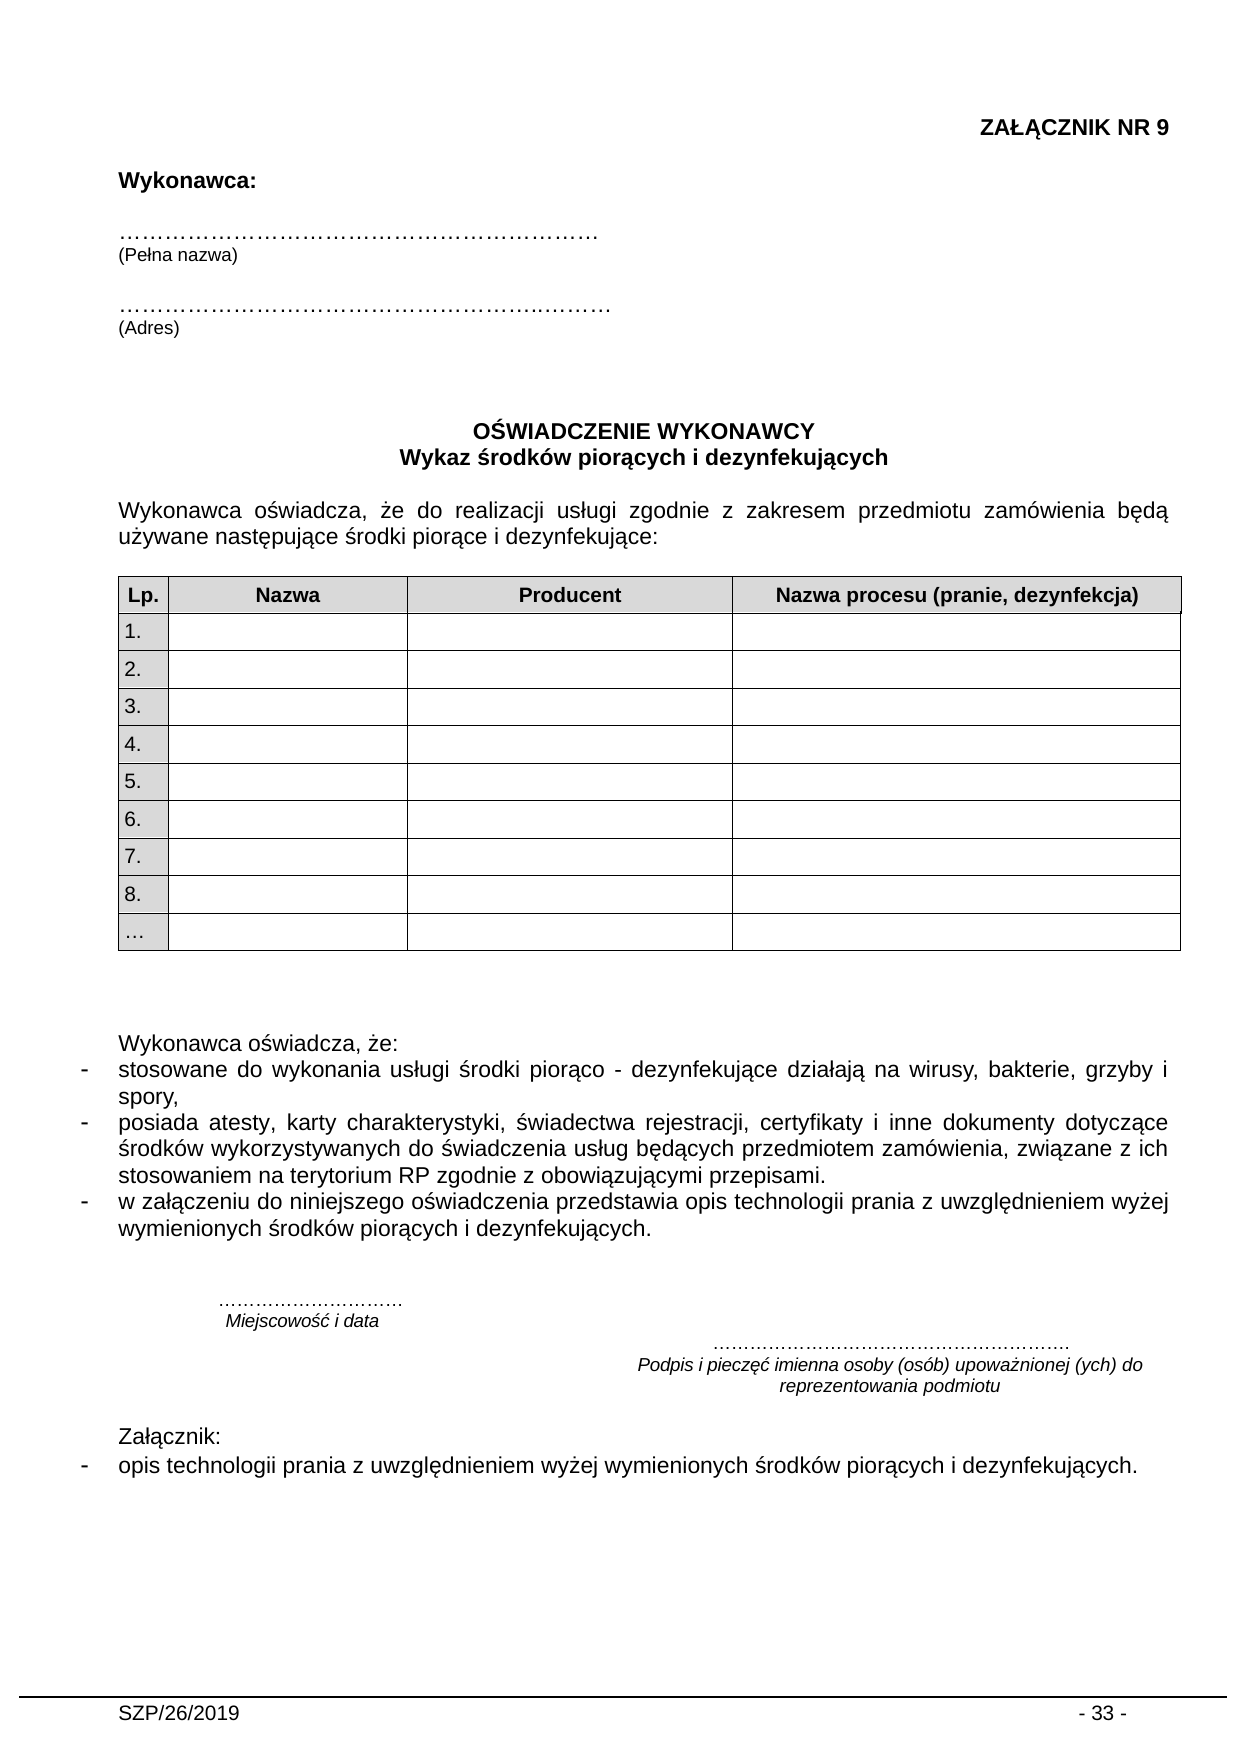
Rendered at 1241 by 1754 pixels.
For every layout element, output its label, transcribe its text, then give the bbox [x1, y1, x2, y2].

table_header Lp. [119, 577, 168, 612]
table_cell [169, 876, 407, 912]
list posiada atesty, karty charakterystyki, świadectwa rejestracji, certyfikaty i inne dokumenty dotyczące środków wykorzystywanych do świadczenia usług będących przedmiotem zamówienia, związane z ich stosowaniem na terytorium RP zgodnie z obowiązującymi przepisami. [81, 1109, 1169, 1188]
text …………………………………………………. [612, 1332, 1169, 1353]
table_cell [169, 764, 407, 800]
table_cell [733, 914, 1180, 950]
list w załączeniu do niniejszego oświadczenia przedstawia opis technologii prania z uwzględnieniem wyżej wymienionych środków piorących i dezynfekujących. [81, 1188, 1169, 1241]
table_cell [408, 689, 732, 725]
table_cell [119, 614, 168, 650]
table_cell [408, 914, 732, 950]
list opis technologii prania z uwzględnieniem wyżej wymienionych środków piorących i dezynfekujących. [81, 1452, 1169, 1478]
text (Pełna nazwa) [118, 244, 673, 266]
text Wykonawca: [118, 167, 673, 193]
table_header Nazwa procesu (pranie, dezynfekcja) [733, 577, 1181, 612]
text Miejscowość i data [154, 1310, 452, 1332]
table_cell [408, 801, 732, 837]
table_cell [733, 876, 1180, 912]
text Wykaz środków piorących i dezynfekujących [118, 444, 1169, 471]
table_cell [408, 876, 732, 912]
table_cell [119, 651, 168, 687]
text ………………………………………………..……… [118, 291, 673, 317]
table_cell [169, 839, 407, 875]
table_cell [733, 651, 1180, 687]
table_cell [733, 614, 1180, 650]
table_header Producent [408, 577, 732, 612]
text Załącznik: [118, 1423, 1169, 1452]
table_cell [733, 726, 1180, 762]
table_header Nazwa [169, 577, 407, 612]
table_cell [733, 689, 1180, 725]
table_cell [733, 764, 1180, 800]
table_cell [119, 726, 168, 762]
table_cell [169, 651, 407, 687]
text Wykonawca oświadcza, że do realizacji usługi zgodnie z zakresem przedmiotu zamówienia będą używane następujące środki piorące i dezynfekujące: [118, 497, 1169, 549]
table_cell [119, 689, 168, 725]
table_cell [119, 839, 168, 875]
table_cell [408, 651, 732, 687]
text Podpis i pieczęć imienna osoby (osób) upoważnionej (ych) do reprezentowania podmiotu [612, 1353, 1169, 1397]
table_cell [169, 801, 407, 837]
text (Adres) [118, 317, 673, 339]
table_cell [408, 726, 732, 762]
table_cell [169, 614, 407, 650]
table_cell [733, 839, 1180, 875]
table_cell [408, 614, 732, 650]
table_cell [733, 801, 1180, 837]
text ZAŁĄCZNIK NR 9 [671, 114, 1169, 140]
table_cell [119, 801, 168, 837]
table_cell [169, 689, 407, 725]
table_cell [408, 764, 732, 800]
text ………………………… [169, 1289, 452, 1310]
table_cell [408, 839, 732, 875]
table_cell [119, 876, 168, 912]
text Wykonawca oświadcza, że: [118, 1030, 1169, 1056]
table_cell … [119, 914, 168, 950]
table_cell [169, 726, 407, 762]
list stosowane do wykonania usługi środki piorąco - dezynfekujące działają na wirusy, bakterie, grzyby i spory, [81, 1056, 1169, 1109]
table_cell [119, 764, 168, 800]
text ……………………………………………………… [118, 218, 673, 244]
subtitle OŚWIADCZENIE WYKONAWCY [118, 418, 1169, 444]
table_cell [169, 914, 407, 950]
